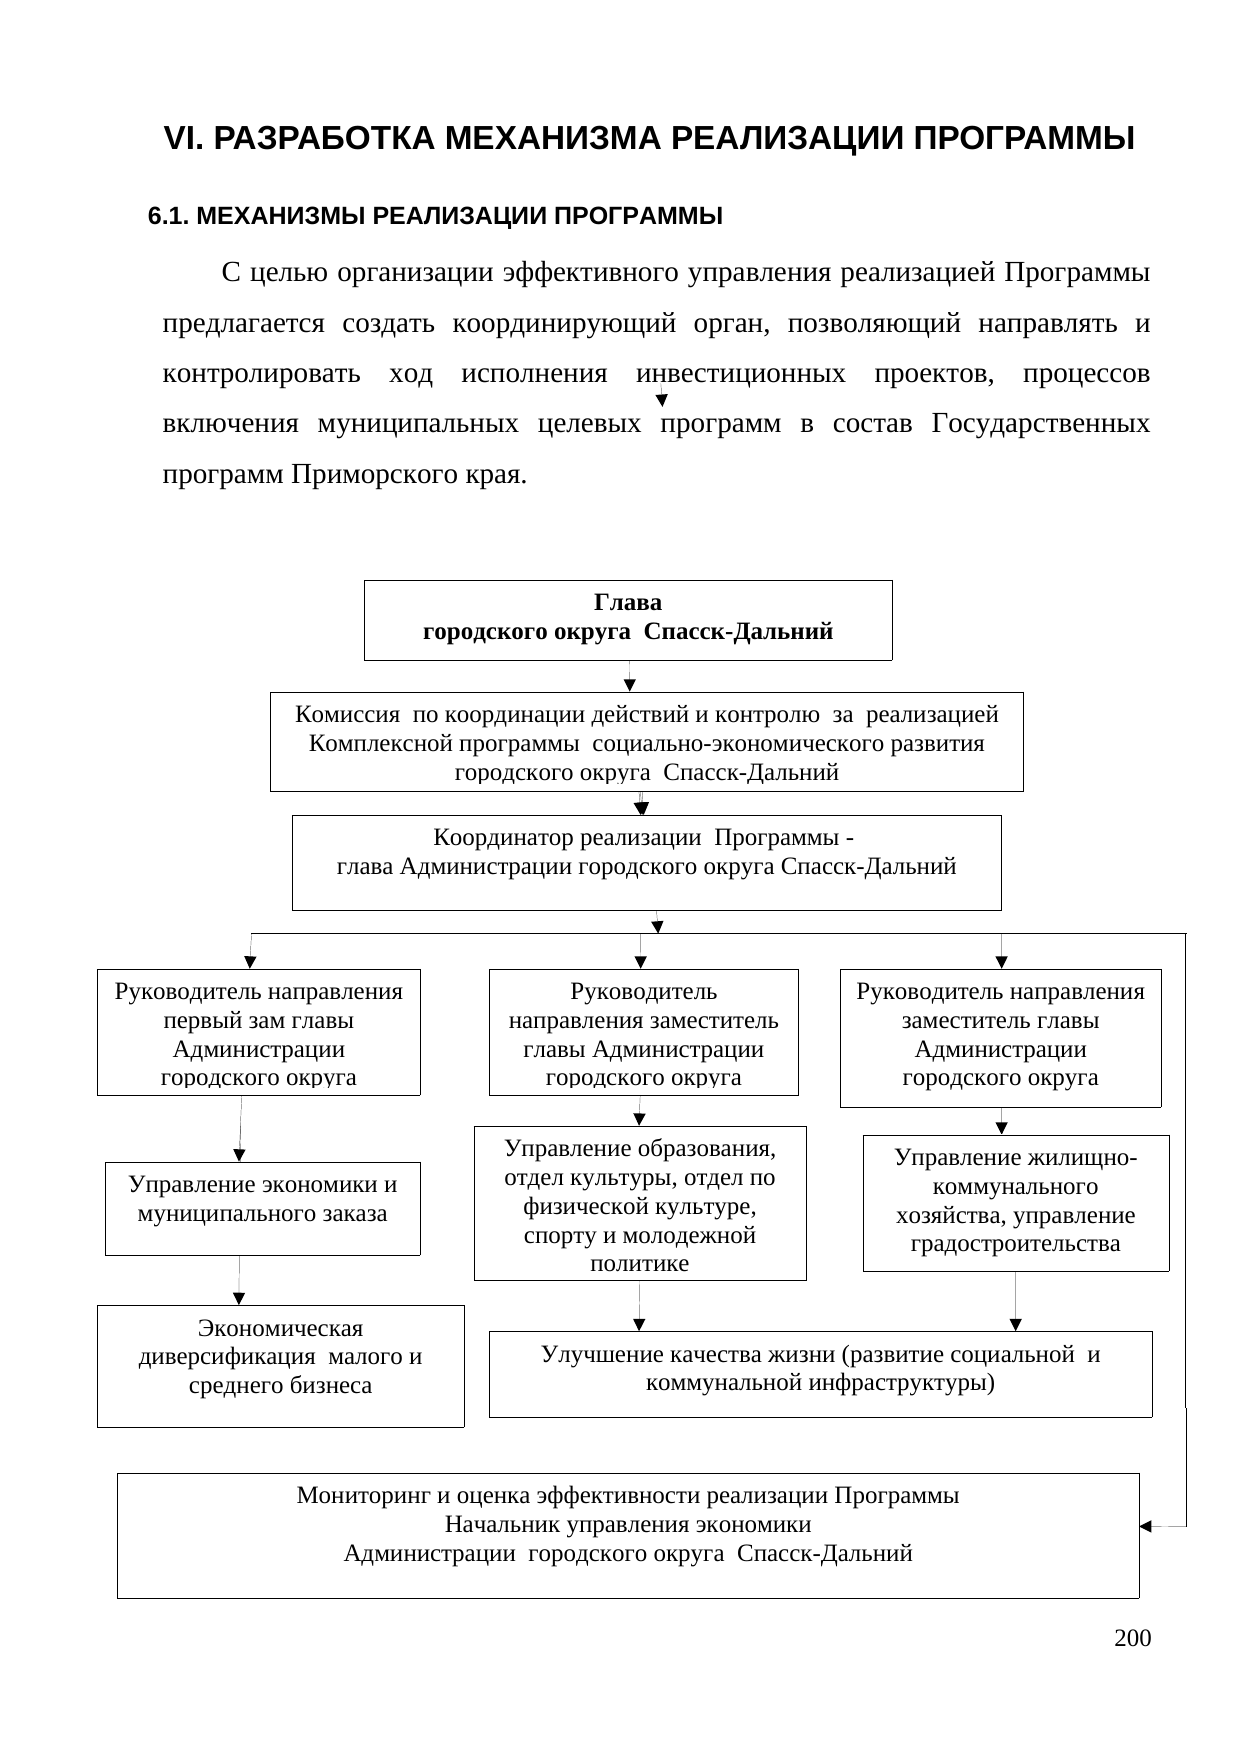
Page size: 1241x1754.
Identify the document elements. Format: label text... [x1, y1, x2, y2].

subtitle VI. Разработка механизма реализации Программы [148, 118, 1152, 157]
list С целью организации эффективного управления реализацией Программы предлагается создать координирующий орган, позволяющий направлять и контролировать ход исполнения инвестиционных проектов, процессов включения муниципальных целевых программ в состав Государственных программ Приморского края. [162, 254, 1152, 489]
subtitle 6.1. Механизмы реализации Программы [148, 201, 1152, 229]
